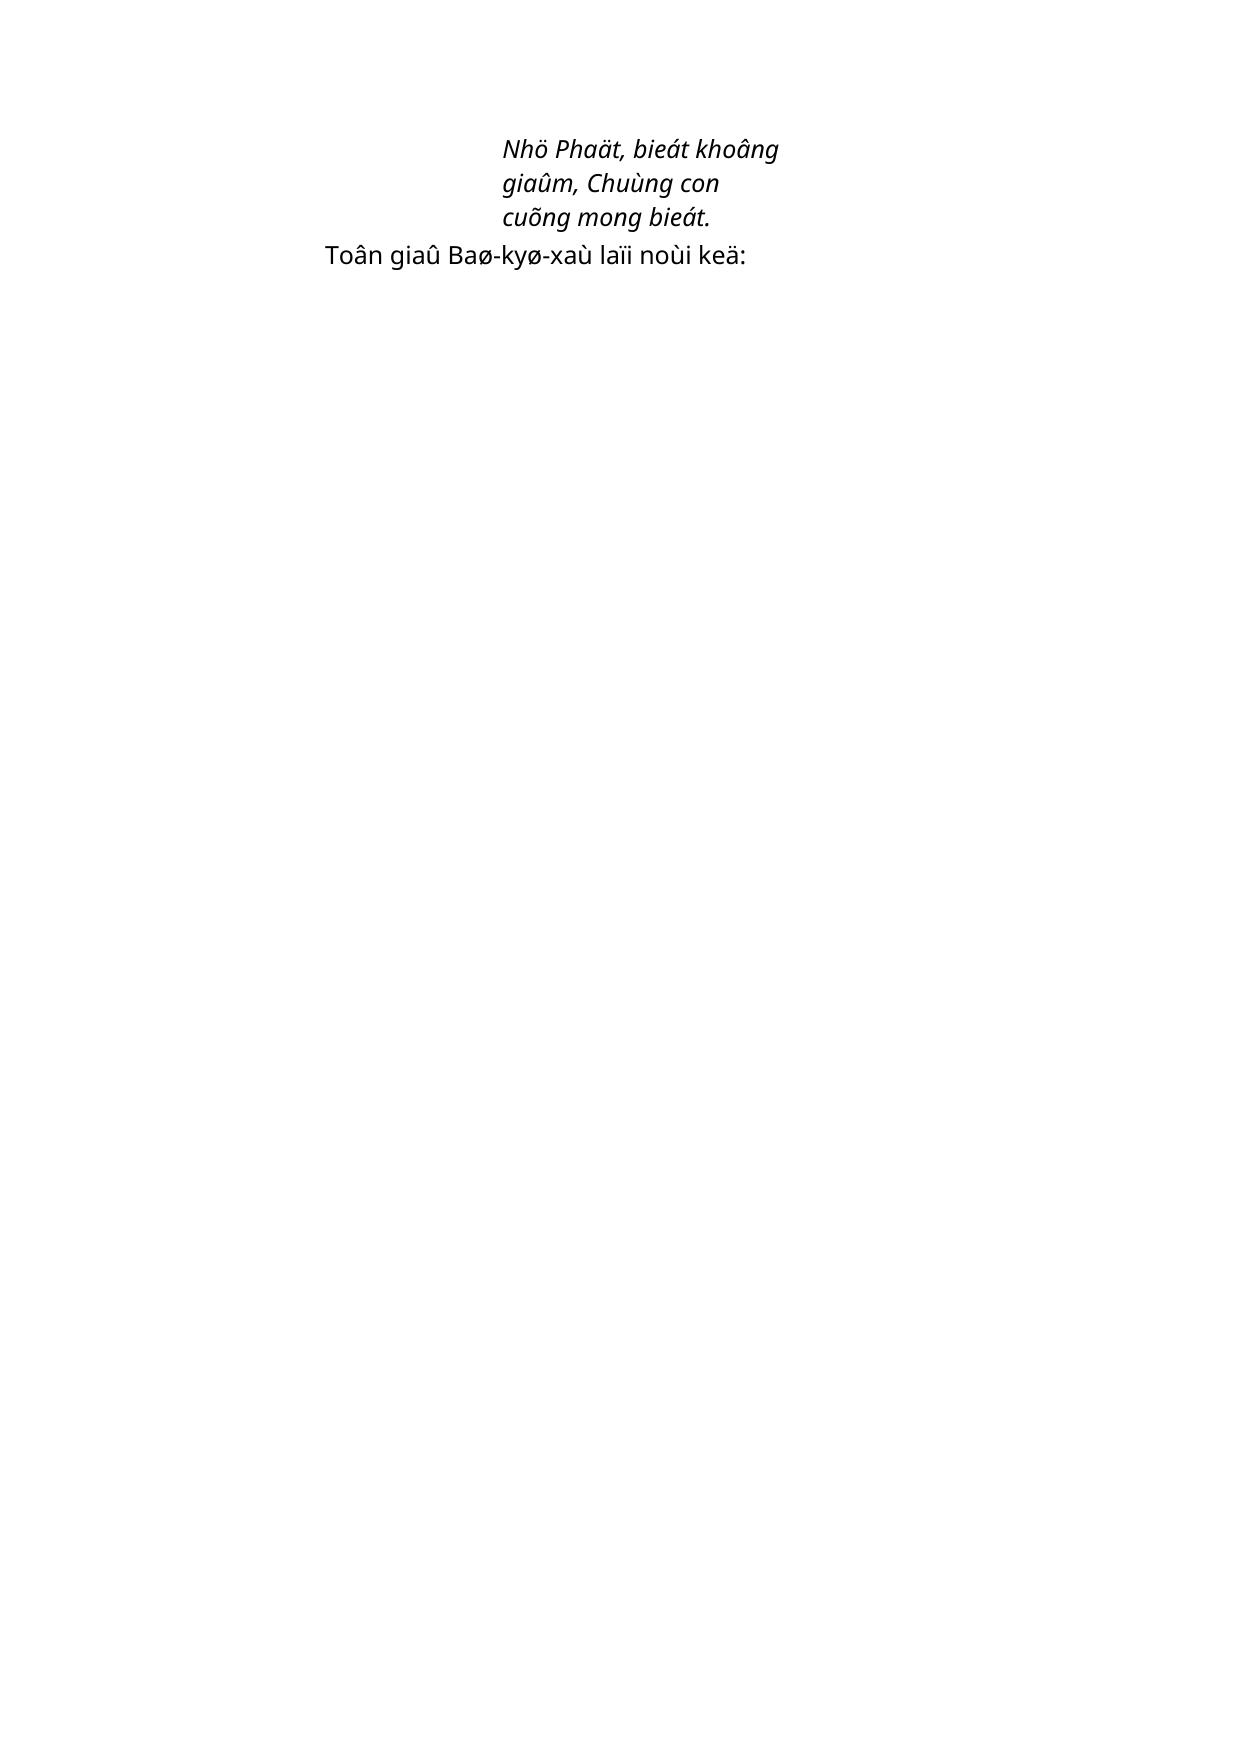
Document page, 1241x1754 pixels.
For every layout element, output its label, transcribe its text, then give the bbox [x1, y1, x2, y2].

text Nhö Phaät, bieát khoâng giaûm, Chuùng con cuõng mong bieát. [502, 131, 785, 233]
subtitle Toân giaû Baø-kyø-xaù laïi noùi keä: [325, 238, 1065, 272]
